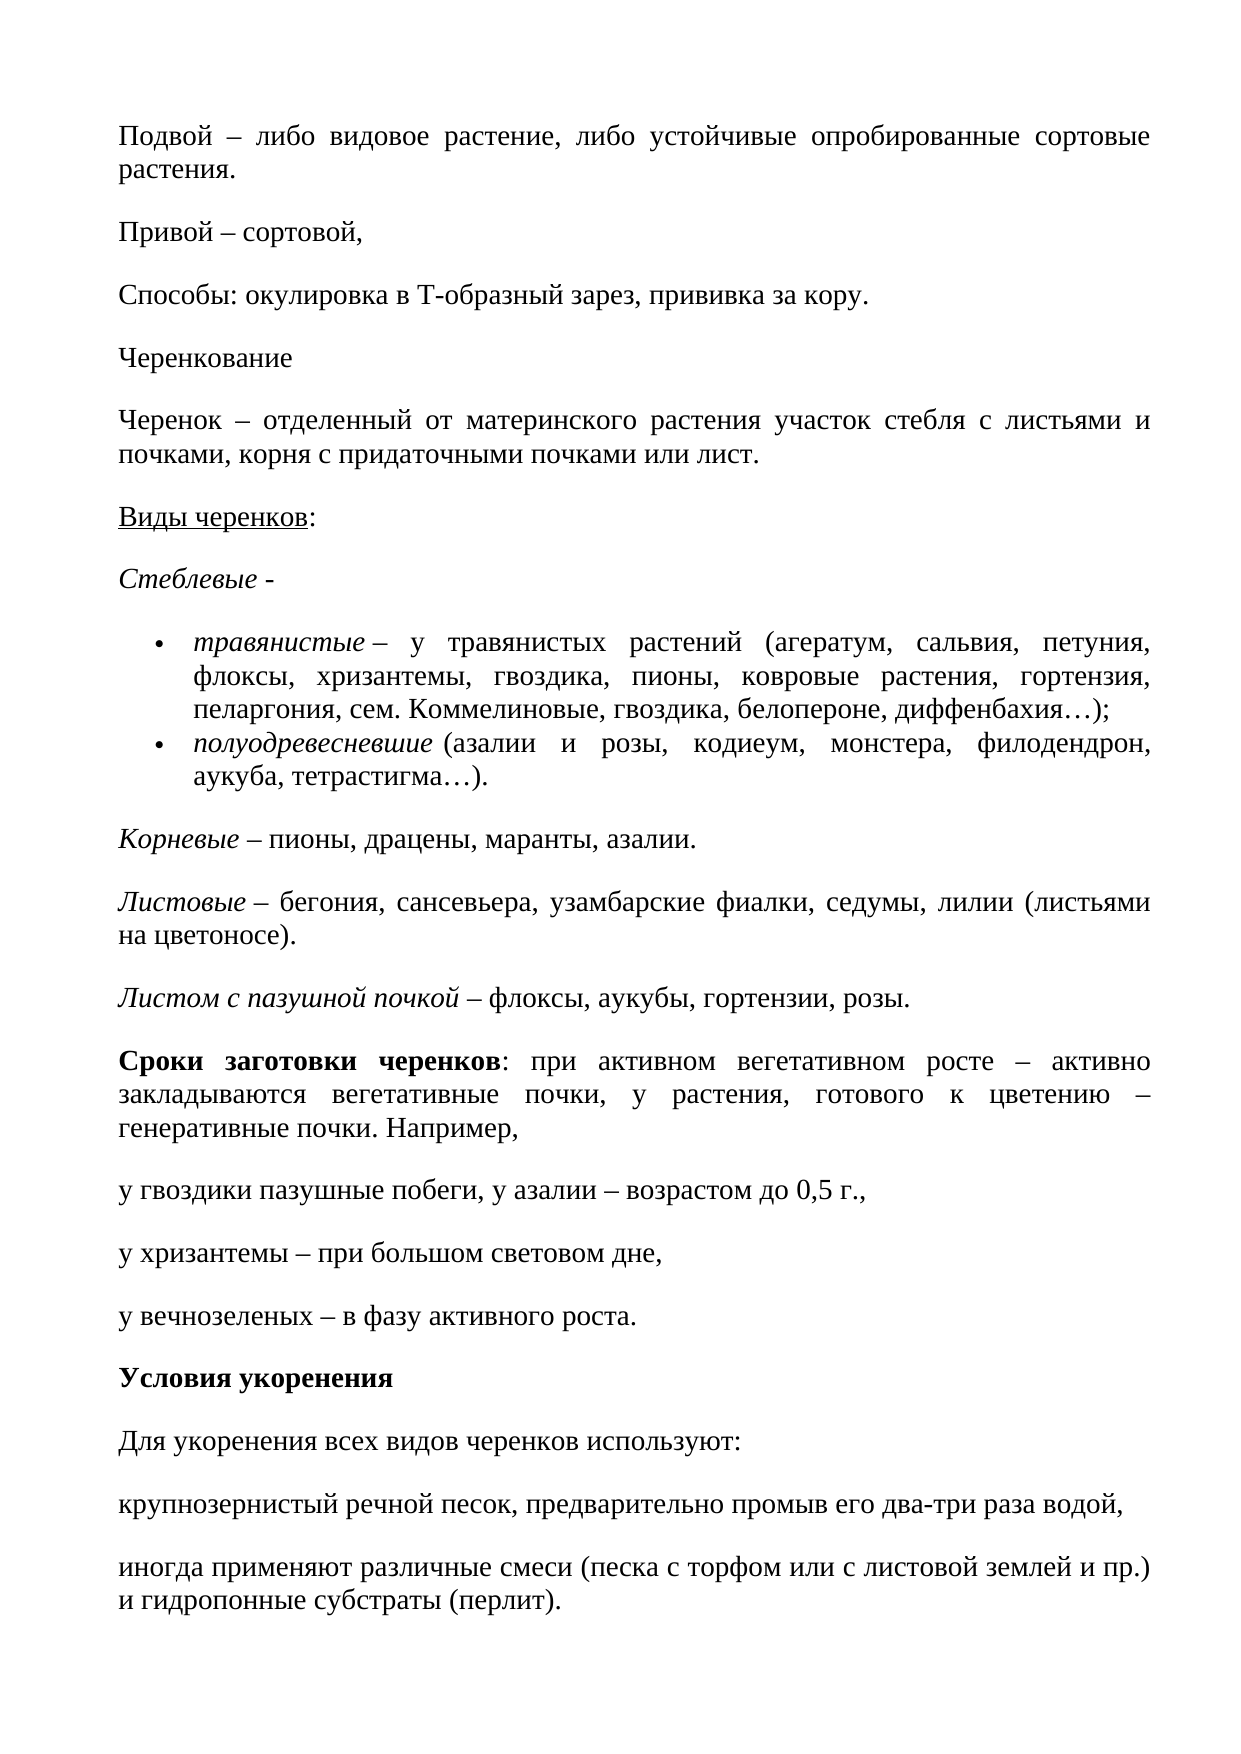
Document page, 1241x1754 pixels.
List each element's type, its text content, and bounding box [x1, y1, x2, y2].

text у хризантемы – при большом световом дне, [118, 1235, 1152, 1269]
text Листовые – бегония, сансевьера, узамбарские фиалки, седумы, лилии (листьями на цветоносе). [118, 884, 1152, 951]
text Подвой – либо видовое растение, либо устойчивые опробированные сортовые растения. [118, 118, 1152, 185]
text Виды черенков: [118, 499, 1152, 532]
text Условия укоренения [118, 1361, 1152, 1394]
text Черенок – отделенный от материнского растения участок стебля с листьями и почками, корня с придаточными почками или лист. [118, 402, 1152, 469]
text Стеблевые - [118, 561, 1152, 595]
text у вечнозеленых – в фазу активного роста. [118, 1298, 1152, 1331]
text крупнозернистый речной песок, предварительно промыв его два-три раза водой, [118, 1486, 1152, 1519]
text Для укоренения всех видов черенков используют: [118, 1423, 1152, 1457]
text Способы: окулировка в Т-образный зарез, прививка за кору. [118, 277, 1152, 311]
list полуодревесневшие (азалии и розы, кодиеум, монстера, филодендрон, аукуба, тетрастигма…). [156, 725, 1152, 792]
text Сроки заготовки черенков: при активном вегетативном росте – активно закладываются вегетативные почки, у растения, готового к цветению – генеративные почки. Например, [118, 1043, 1152, 1143]
text Листом с пазушной почкой – флоксы, аукубы, гортензии, розы. [118, 980, 1152, 1013]
list травянистые – у травянистых растений (агератум, сальвия, петуния, флоксы, хризантемы, гвоздика, пионы, ковровые растения, гортензия, пеларгония, сем. Коммелиновые, гвоздика, белопероне, диффенбахия…); [156, 624, 1152, 725]
text Корневые – пионы, драцены, маранты, азалии. [118, 821, 1152, 854]
text Привой – сортовой, [118, 214, 1152, 248]
text Черенкование [118, 340, 1152, 373]
text иногда применяют различные смеси (песка с торфом или с листовой землей и пр.) и гидропонные субстраты (перлит). [118, 1549, 1152, 1616]
text у гвоздики пазушные побеги, у азалии – возрастом до 0,5 г., [118, 1172, 1152, 1206]
